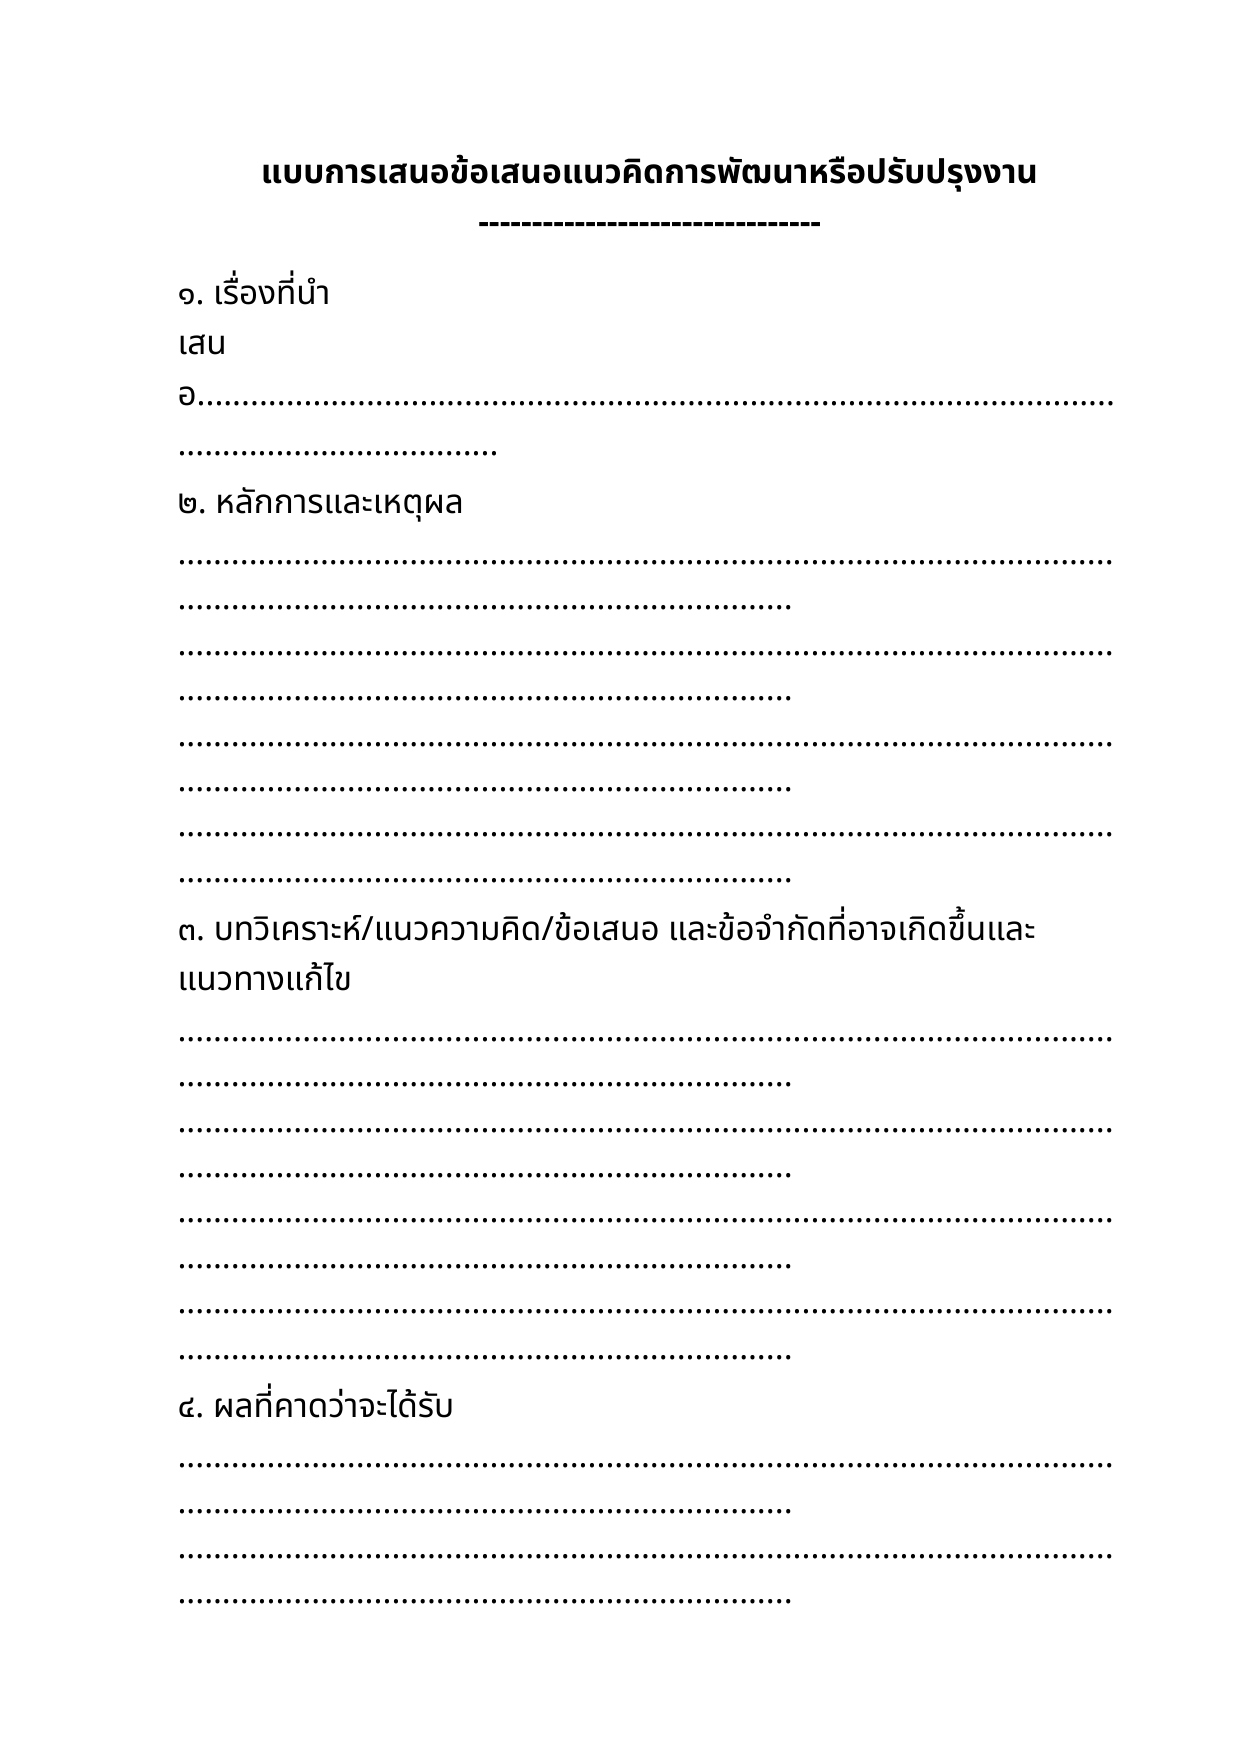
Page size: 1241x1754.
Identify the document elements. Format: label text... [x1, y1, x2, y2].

text -------------------------------- [177, 198, 1122, 243]
text ๒. หลักการและเหตุผล [177, 478, 1122, 529]
text ๔. ผลที่คาดว่าจะได้รับ [177, 1381, 1122, 1432]
text แบบการเสนอข้อเสนอแนวคิดการพัฒนาหรือปรับปรุงงาน [177, 148, 1122, 198]
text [177, 1523, 1122, 1614]
text ๑. เรื่องที่นำเสนอ........................................................................................................................................... [177, 268, 1122, 466]
text ๓. บทวิเคราะห์/แนวความคิด/ข้อเสนอ และข้อจำกัดที่อาจเกิดขึ้นและแนวทางแก้ไข [177, 904, 1122, 1006]
